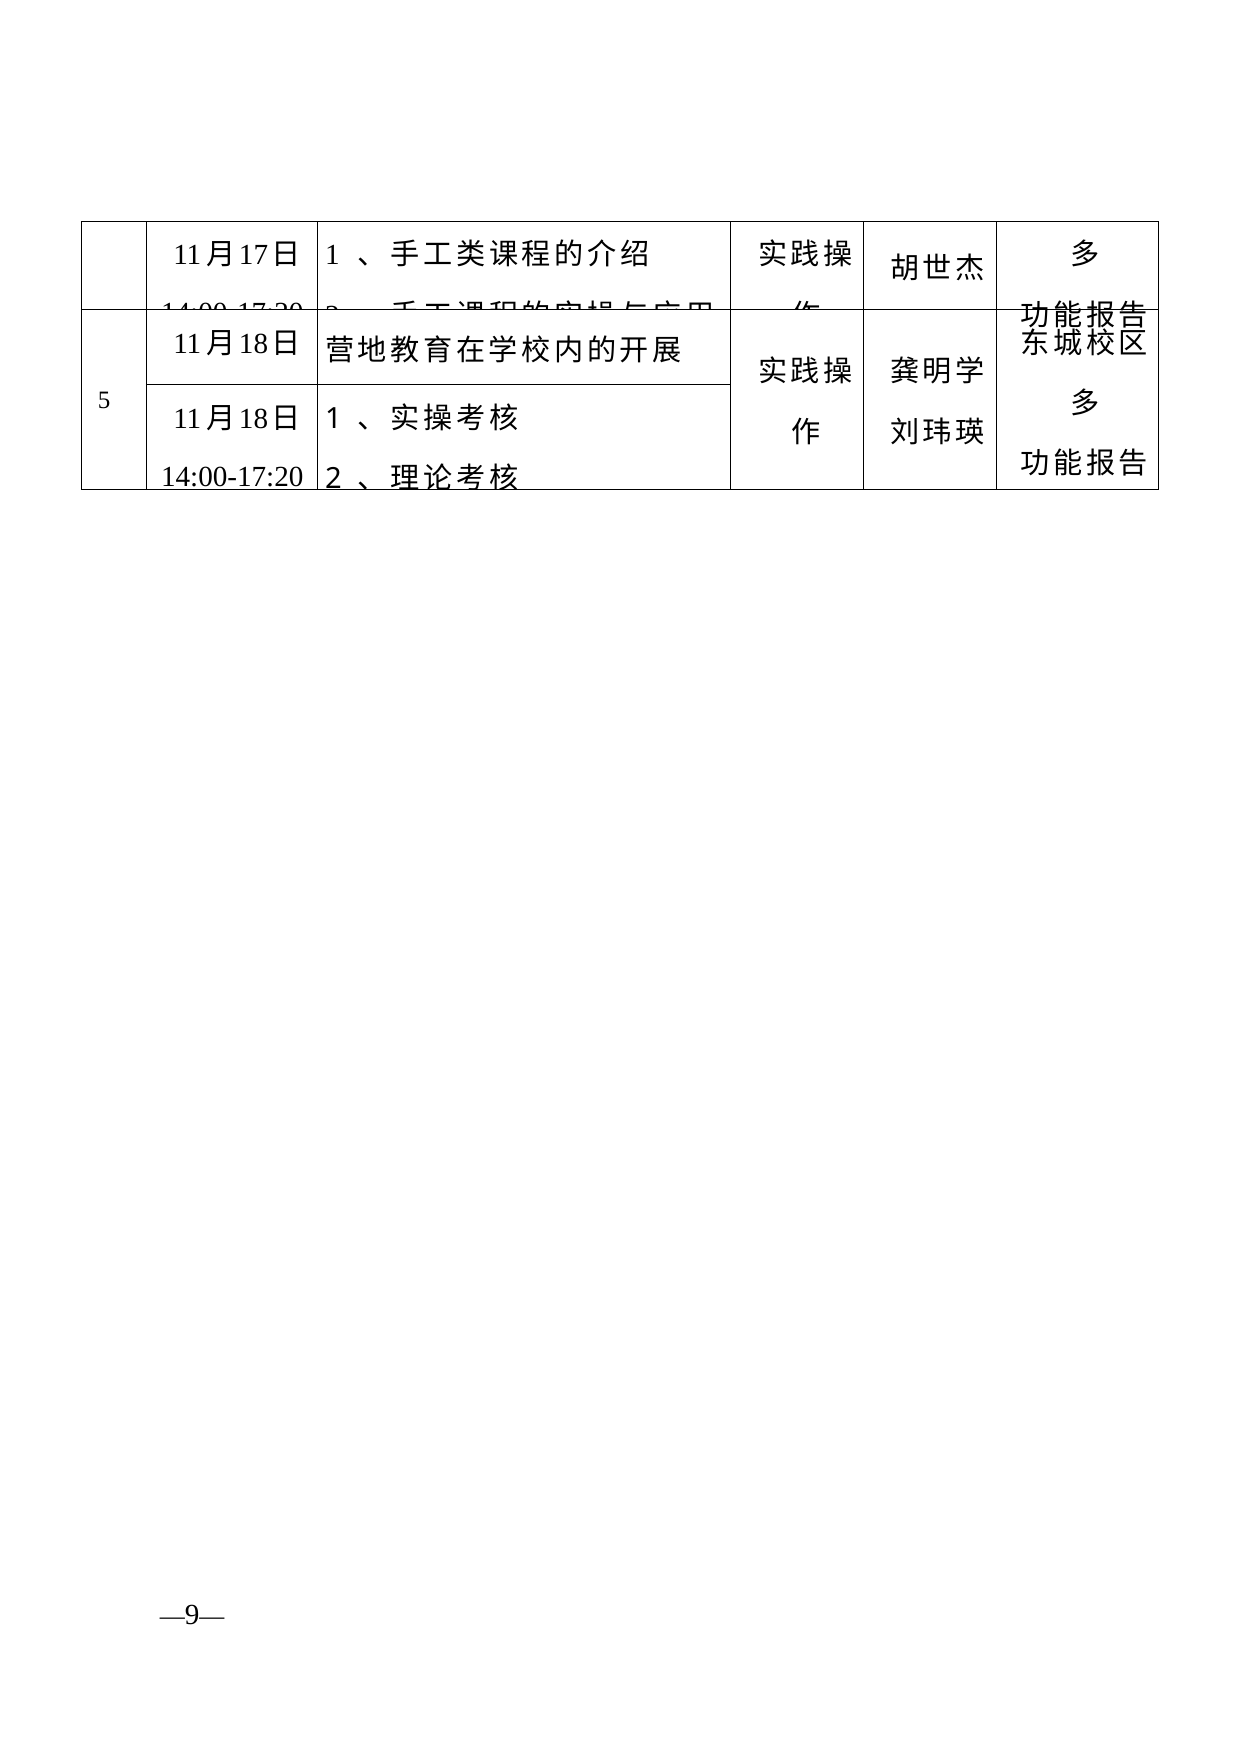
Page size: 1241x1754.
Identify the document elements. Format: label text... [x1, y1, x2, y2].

table_cell 4 [82, 222, 146, 309]
table_cell 东城校区多 功能报告厅 [997, 222, 1158, 309]
table_cell 东城校区多 功能报告厅 [997, 310, 1158, 488]
table_cell 营地教育在学校内的开展 [318, 310, 730, 384]
table_cell 实践操作 [731, 222, 863, 309]
table_cell 1、手工类课程的介绍 2、手工课程的实操与应用 [318, 222, 730, 309]
table_cell 11月18日 08:30-12:00 [147, 310, 317, 384]
table_cell 11月18日 14:00-17:20 [147, 385, 317, 488]
table_cell 5 [82, 310, 146, 488]
table_cell 刘玮瑛 胡世杰 [864, 222, 996, 309]
table_cell 实践操作 [731, 310, 863, 488]
table_cell 11月17日 14:00-17:20 [147, 222, 317, 309]
table_cell 龚明学 刘玮瑛 [864, 310, 996, 488]
table_cell 1、实操考核 2、理论考核 3、总结分享 [318, 385, 730, 488]
